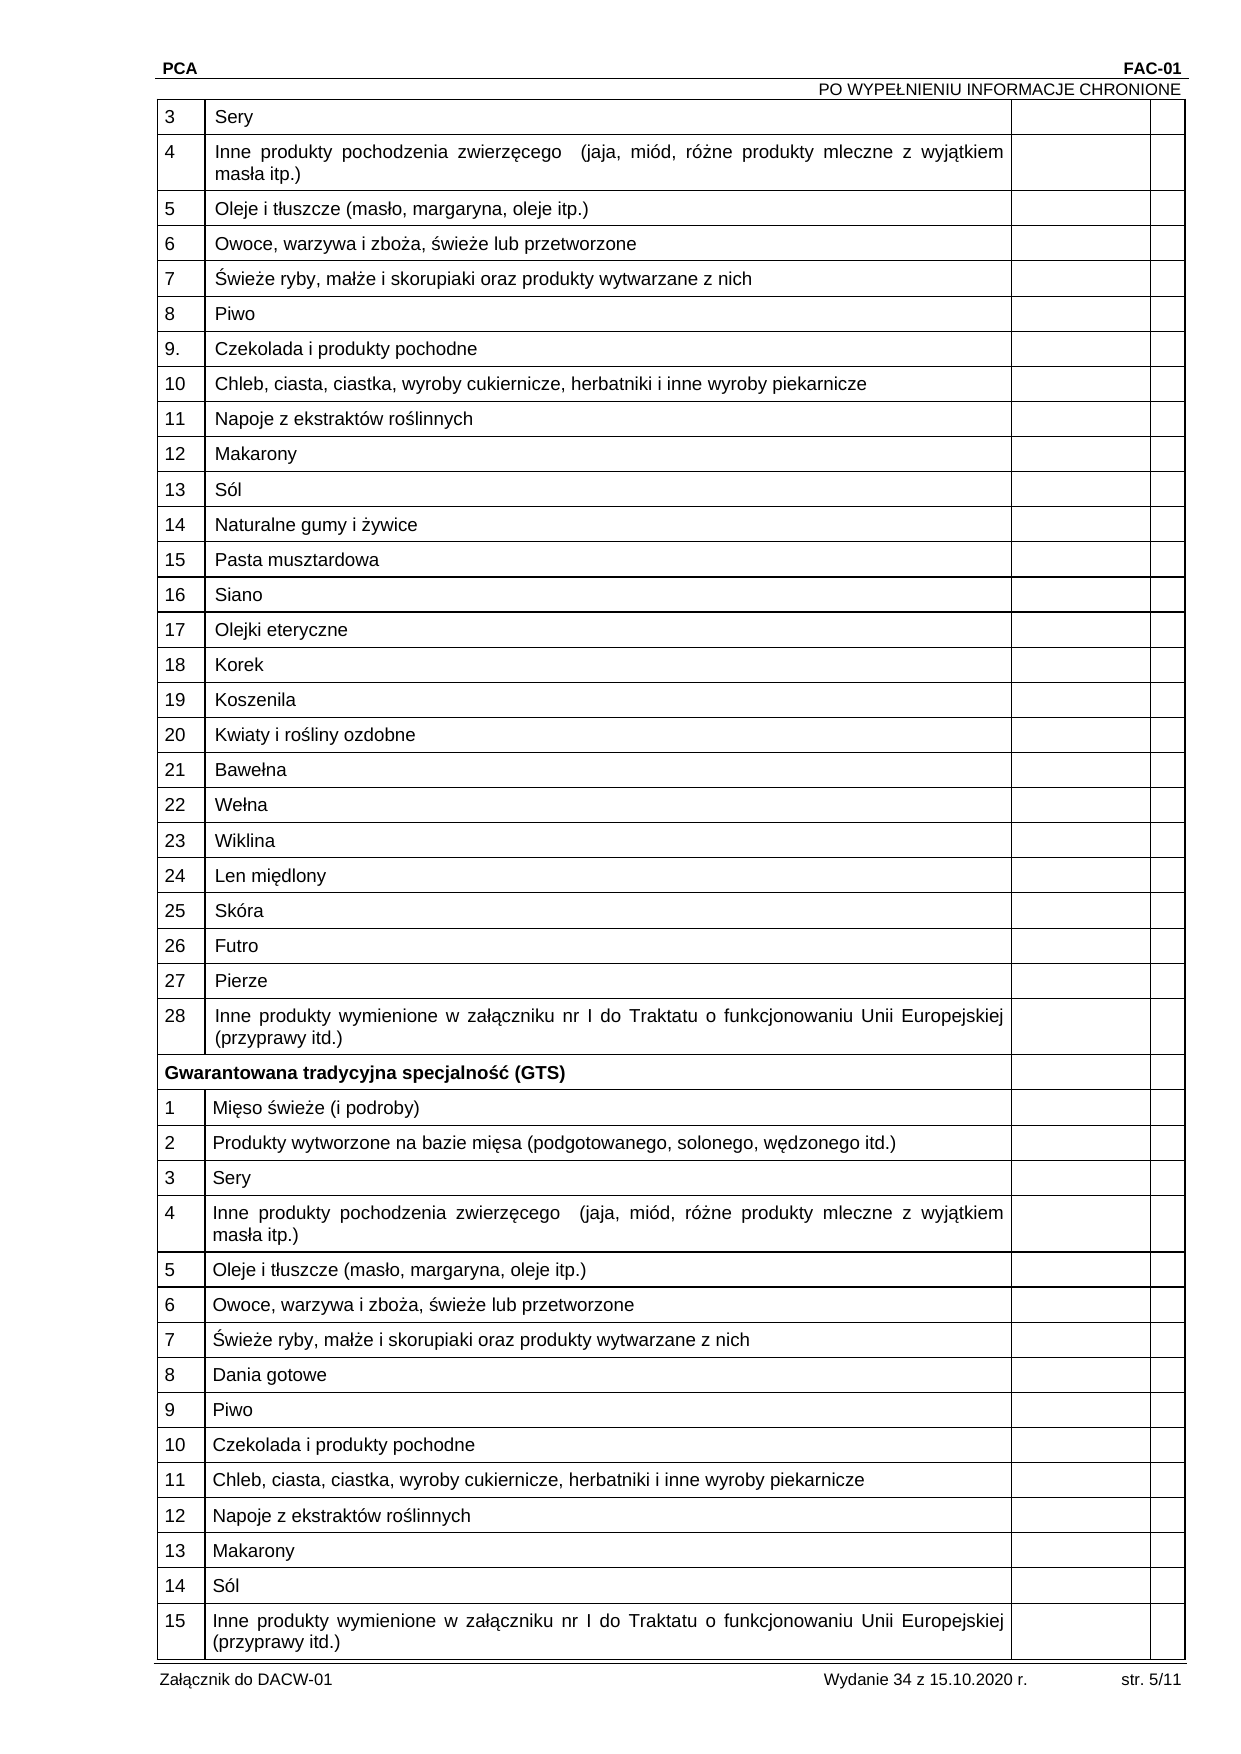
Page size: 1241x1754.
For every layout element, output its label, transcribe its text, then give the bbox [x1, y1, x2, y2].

table_cell [1151, 648, 1184, 682]
table_cell [1012, 1323, 1150, 1357]
table_cell [1012, 226, 1150, 260]
table_cell 12 [158, 1498, 204, 1532]
table_cell [1151, 472, 1184, 506]
table_cell Makarony [206, 437, 1011, 471]
table_cell 6 [158, 1288, 204, 1322]
table_cell [1012, 683, 1150, 717]
table_cell [1151, 1196, 1184, 1251]
table_cell Świeże ryby, małże i skorupiaki oraz produkty wytwarzane z nich [206, 261, 1011, 296]
table_cell [1151, 929, 1184, 962]
table_cell [1012, 964, 1150, 998]
table_cell 11 [158, 1463, 204, 1497]
table_cell [1151, 542, 1184, 576]
table_cell [1151, 100, 1184, 133]
table_cell 4 [158, 1196, 204, 1251]
table_cell [1151, 507, 1184, 541]
table_cell 12 [158, 437, 204, 471]
table_cell [1151, 788, 1184, 822]
table_cell Piwo [206, 1393, 1011, 1427]
table_cell Mięso świeże (i podroby) [206, 1090, 1011, 1124]
table_cell [1012, 1428, 1150, 1462]
table_cell [1151, 1323, 1184, 1357]
table_cell [1151, 1498, 1184, 1532]
table_cell [1012, 613, 1150, 647]
table_cell [1151, 823, 1184, 857]
table_cell [1012, 1161, 1150, 1195]
table_cell Sól [206, 472, 1011, 506]
table_cell [1012, 1288, 1150, 1322]
table_cell [1151, 683, 1184, 717]
table_cell [1012, 1533, 1150, 1567]
table_cell Czekolada i produkty pochodne [206, 1428, 1011, 1462]
table_cell 10 [158, 367, 204, 401]
table_cell Owoce, warzywa i zboża, świeże lub przetworzone [206, 1288, 1011, 1322]
table_cell 13 [158, 1533, 204, 1567]
table_cell [1012, 999, 1150, 1054]
table_cell [1151, 1358, 1184, 1392]
table_cell [1151, 261, 1184, 296]
table_cell [1151, 1288, 1184, 1322]
table_cell Makarony [206, 1533, 1011, 1567]
table_cell 8 [158, 297, 204, 331]
table_cell [1012, 1055, 1150, 1089]
table_cell Inne produkty pochodzenia zwierzęcego (jaja, miód, różne produkty mleczne z wyjątkiem masła itp.) [206, 135, 1011, 190]
table_cell 26 [158, 929, 204, 962]
table_cell [1012, 858, 1150, 892]
table_cell 9 [158, 1393, 204, 1427]
table_cell 7 [158, 1323, 204, 1357]
table_cell [1012, 1604, 1150, 1659]
table_cell 10 [158, 1428, 204, 1462]
table_cell 16 [158, 578, 204, 611]
table_cell 15 [158, 1604, 204, 1659]
table_cell Sól [206, 1568, 1011, 1602]
table_cell [1151, 437, 1184, 471]
table_cell [1012, 367, 1150, 401]
table_cell Świeże ryby, małże i skorupiaki oraz produkty wytwarzane z nich [206, 1323, 1011, 1357]
table_cell [1012, 823, 1150, 857]
table_cell 8 [158, 1358, 204, 1392]
table_cell [1012, 578, 1150, 611]
table_cell [1012, 929, 1150, 962]
table_cell [1151, 1604, 1184, 1659]
table_cell Olejki eteryczne [206, 613, 1011, 647]
table_cell [1012, 261, 1150, 296]
table_cell [1151, 1463, 1184, 1497]
table_cell [1151, 1428, 1184, 1462]
table_cell Korek [206, 648, 1011, 682]
table_cell [1012, 100, 1150, 133]
table_cell [1012, 1463, 1150, 1497]
table_cell [1012, 648, 1150, 682]
table_cell [1151, 613, 1184, 647]
table_cell 15 [158, 542, 204, 576]
table_cell 14 [158, 1568, 204, 1602]
table_cell Czekolada i produkty pochodne [206, 332, 1011, 366]
table_cell Napoje z ekstraktów roślinnych [206, 402, 1011, 436]
table_cell [1012, 788, 1150, 822]
table_cell Chleb, ciasta, ciastka, wyroby cukiernicze, herbatniki i inne wyroby piekarnicze [206, 367, 1011, 401]
table_cell 21 [158, 753, 204, 787]
table_cell Sery [206, 1161, 1011, 1195]
table_cell 5 [158, 1253, 204, 1286]
table_cell 24 [158, 858, 204, 892]
table_cell 20 [158, 718, 204, 752]
table_cell 11 [158, 402, 204, 436]
table_cell [1151, 1126, 1184, 1159]
table_cell Oleje i tłuszcze (masło, margaryna, oleje itp.) [206, 191, 1011, 225]
table_cell [1012, 542, 1150, 576]
table_cell [1151, 893, 1184, 927]
table_cell Inne produkty wymienione w załączniku nr I do Traktatu o funkcjonowaniu Unii Europejskiej (przyprawy itd.) [206, 999, 1011, 1054]
table_cell [1151, 1090, 1184, 1124]
table_cell [1151, 1253, 1184, 1286]
table_cell [1151, 135, 1184, 190]
table_cell Napoje z ekstraktów roślinnych [206, 1498, 1011, 1532]
table_cell [1012, 1393, 1150, 1427]
table_cell [1151, 1055, 1184, 1089]
table_cell [1012, 753, 1150, 787]
table_cell [1012, 1358, 1150, 1392]
table_cell Kwiaty i rośliny ozdobne [206, 718, 1011, 752]
table_cell [1151, 1533, 1184, 1567]
table_cell 13 [158, 472, 204, 506]
table_cell 3 [158, 100, 204, 133]
table_cell [1012, 507, 1150, 541]
table_cell [1151, 1393, 1184, 1427]
table_cell Naturalne gumy i żywice [206, 507, 1011, 541]
table_cell Piwo [206, 297, 1011, 331]
table_cell [1151, 332, 1184, 366]
table_cell Skóra [206, 893, 1011, 927]
table_cell [1151, 1568, 1184, 1602]
table_cell Futro [206, 929, 1011, 962]
table_cell Dania gotowe [206, 1358, 1011, 1392]
table_cell Wełna [206, 788, 1011, 822]
table_cell 28 [158, 999, 204, 1054]
table_cell Oleje i tłuszcze (masło, margaryna, oleje itp.) [206, 1253, 1011, 1286]
table_cell Chleb, ciasta, ciastka, wyroby cukiernicze, herbatniki i inne wyroby piekarnicze [206, 1463, 1011, 1497]
table_cell 2 [158, 1126, 204, 1159]
table_cell Wiklina [206, 823, 1011, 857]
table_cell 5 [158, 191, 204, 225]
table_cell [1012, 1196, 1150, 1251]
table_cell [1012, 472, 1150, 506]
table_cell [1012, 437, 1150, 471]
table_cell [1151, 858, 1184, 892]
table_cell [1012, 297, 1150, 331]
table_cell Inne produkty wymienione w załączniku nr I do Traktatu o funkcjonowaniu Unii Europejskiej (przyprawy itd.) [206, 1604, 1011, 1659]
table_cell [1012, 1498, 1150, 1532]
table_cell Bawełna [206, 753, 1011, 787]
table_cell Len międlony [206, 858, 1011, 892]
table_cell 6 [158, 226, 204, 260]
table_cell 27 [158, 964, 204, 998]
table_cell 18 [158, 648, 204, 682]
table_cell [1151, 402, 1184, 436]
table_cell [1012, 191, 1150, 225]
table_cell Pasta musztardowa [206, 542, 1011, 576]
table_cell Owoce, warzywa i zboża, świeże lub przetworzone [206, 226, 1011, 260]
table_cell Koszenila [206, 683, 1011, 717]
table_cell [1012, 402, 1150, 436]
table_cell [1151, 718, 1184, 752]
table_cell [1012, 1253, 1150, 1286]
table_cell Inne produkty pochodzenia zwierzęcego (jaja, miód, różne produkty mleczne z wyjątkiem masła itp.) [206, 1196, 1011, 1251]
table_cell [1151, 367, 1184, 401]
table_cell 4 [158, 135, 204, 190]
table_cell 9. [158, 332, 204, 366]
table_cell [1151, 753, 1184, 787]
table_cell 23 [158, 823, 204, 857]
table_cell 7 [158, 261, 204, 296]
table_cell 1 [158, 1090, 204, 1124]
table_cell 22 [158, 788, 204, 822]
table_cell [1151, 191, 1184, 225]
table_cell Pierze [206, 964, 1011, 998]
table_cell [1012, 332, 1150, 366]
table_cell [1012, 893, 1150, 927]
table_cell 14 [158, 507, 204, 541]
table_cell Siano [206, 578, 1011, 611]
table_cell Gwarantowana tradycyjna specjalność (GTS) [158, 1055, 1011, 1089]
table_cell [1012, 1090, 1150, 1124]
table_cell [1151, 1161, 1184, 1195]
table_cell 17 [158, 613, 204, 647]
table_cell [1151, 964, 1184, 998]
table_cell [1012, 1568, 1150, 1602]
table_cell Produkty wytworzone na bazie mięsa (podgotowanego, solonego, wędzonego itd.) [206, 1126, 1011, 1159]
table_cell [1012, 1126, 1150, 1159]
table_cell 19 [158, 683, 204, 717]
table_cell [1151, 226, 1184, 260]
table_cell [1012, 135, 1150, 190]
table_cell 3 [158, 1161, 204, 1195]
table_cell Sery [206, 100, 1011, 133]
table_cell [1151, 297, 1184, 331]
table_cell [1151, 999, 1184, 1054]
table_cell 25 [158, 893, 204, 927]
table_cell [1012, 718, 1150, 752]
table_cell [1151, 578, 1184, 611]
